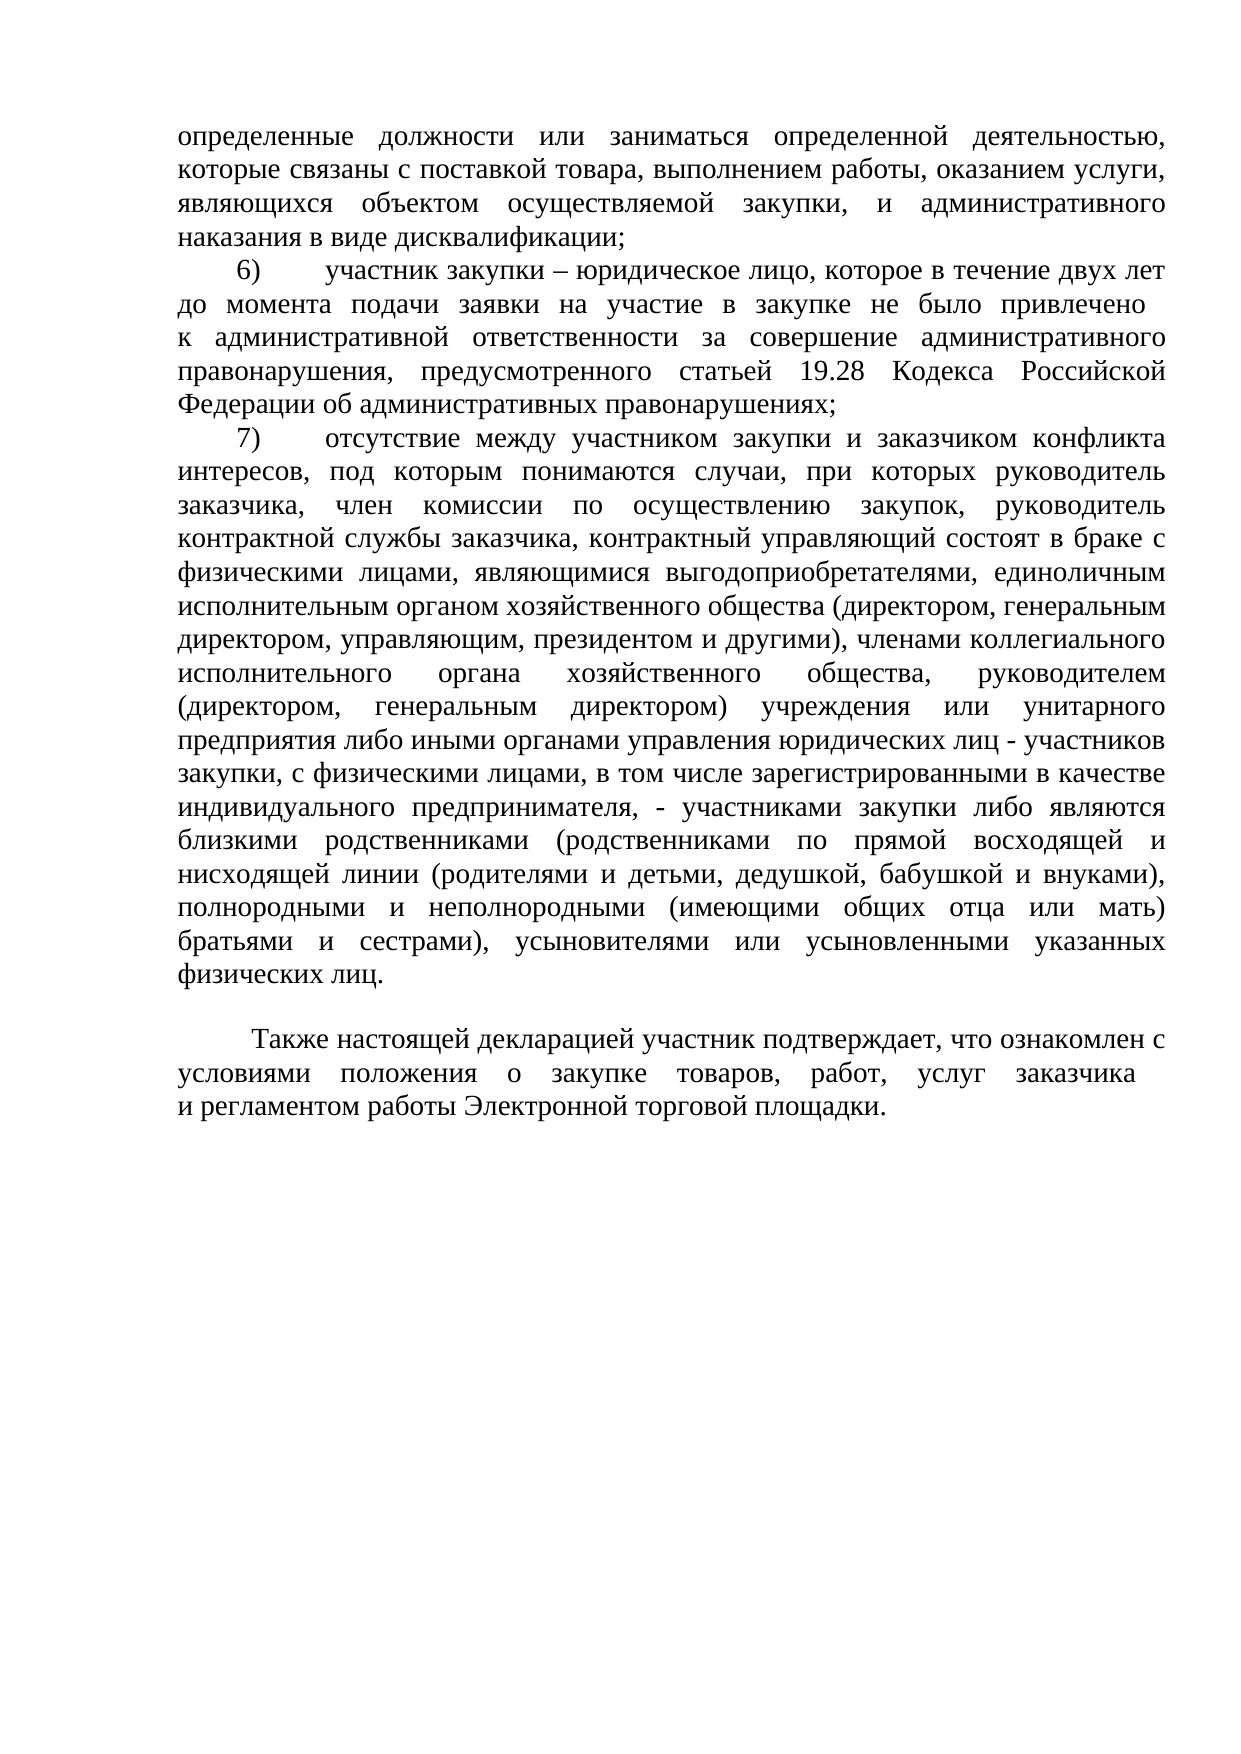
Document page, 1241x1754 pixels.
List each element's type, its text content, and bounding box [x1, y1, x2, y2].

text Также настоящей декларацией участник подтверждает, что ознакомлен с условиями положения о закупке товаров, работ, услуг заказчика и регламентом работы Электронной торговой площадки. [177, 1021, 1167, 1122]
list отсутствие между участником закупки и заказчиком конфликта интересов, под которым понимаются случаи, при которых руководитель заказчика, член комиссии по осуществлению закупок, руководитель контрактной службы заказчика, контрактный управляющий состоят в браке с физическими лицами, являющимися выгодоприобретателями, единоличным исполнительным органом хозяйственного общества (директором, генеральным директором, управляющим, президентом и другими), членами коллегиального исполнительного органа хозяйственного общества, руководителем (директором, генеральным директором) учреждения или унитарного предприятия либо иными органами управления юридических лиц - участников закупки, с физическими лицами, в том числе зарегистрированными в качестве индивидуального предпринимателя, - участниками закупки либо являются близкими родственниками (родственниками по прямой восходящей и нисходящей линии (родителями и детьми, дедушкой, бабушкой и внуками), полнородными и неполнородными (имеющими общих отца или мать) братьями и сестрами), усыновителями или усыновленными указанных физических лиц. [177, 420, 1167, 990]
list участник закупки – юридическое лицо, которое в течение двух лет до момента подачи заявки на участие в закупке не было привлечено к административной ответственности за совершение административного правонарушения, предусмотренного статьей 19.28 Кодекса Российской Федерации об административных правонарушениях; [177, 252, 1167, 420]
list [177, 118, 1167, 252]
